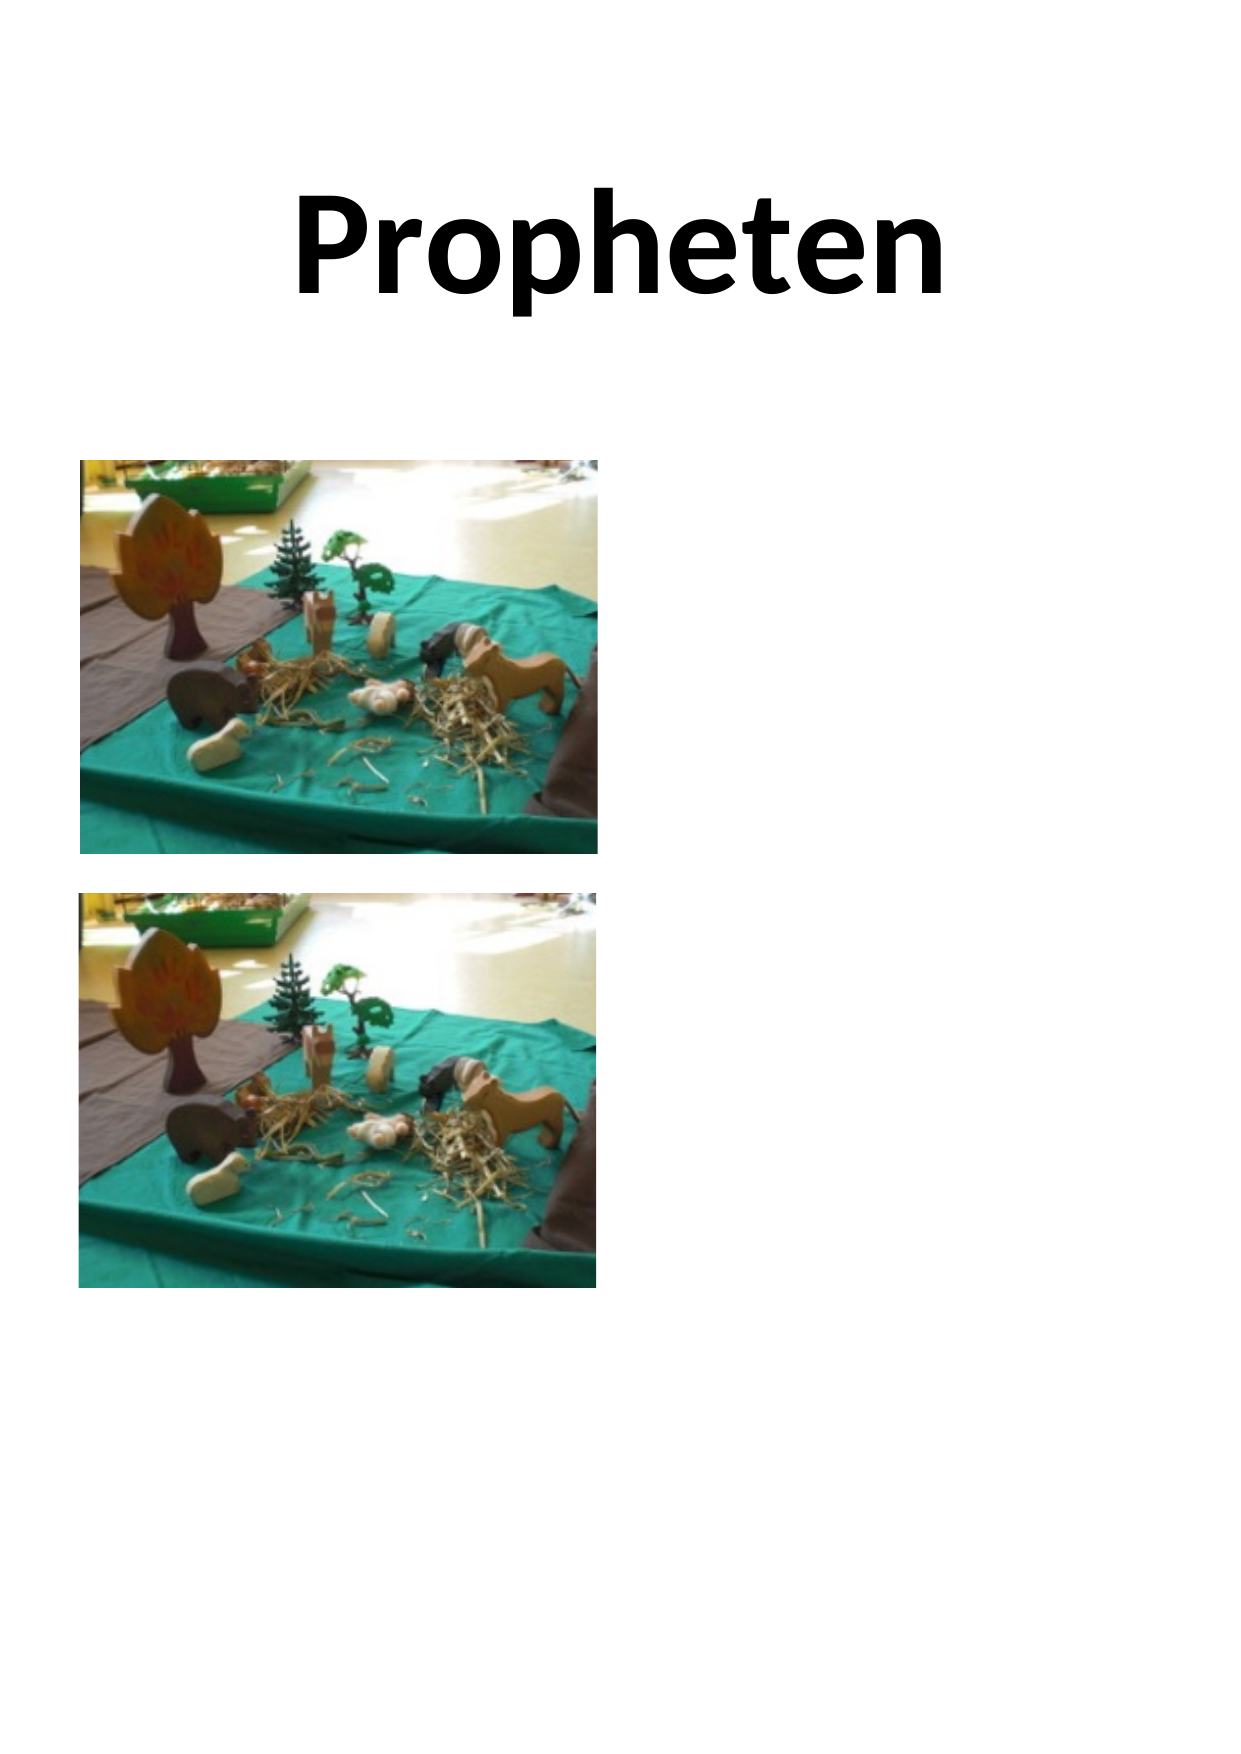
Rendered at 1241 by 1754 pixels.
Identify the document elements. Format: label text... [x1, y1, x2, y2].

text Propheten [148, 148, 1093, 331]
picture [75, 460, 597, 851]
picture [74, 893, 596, 1285]
